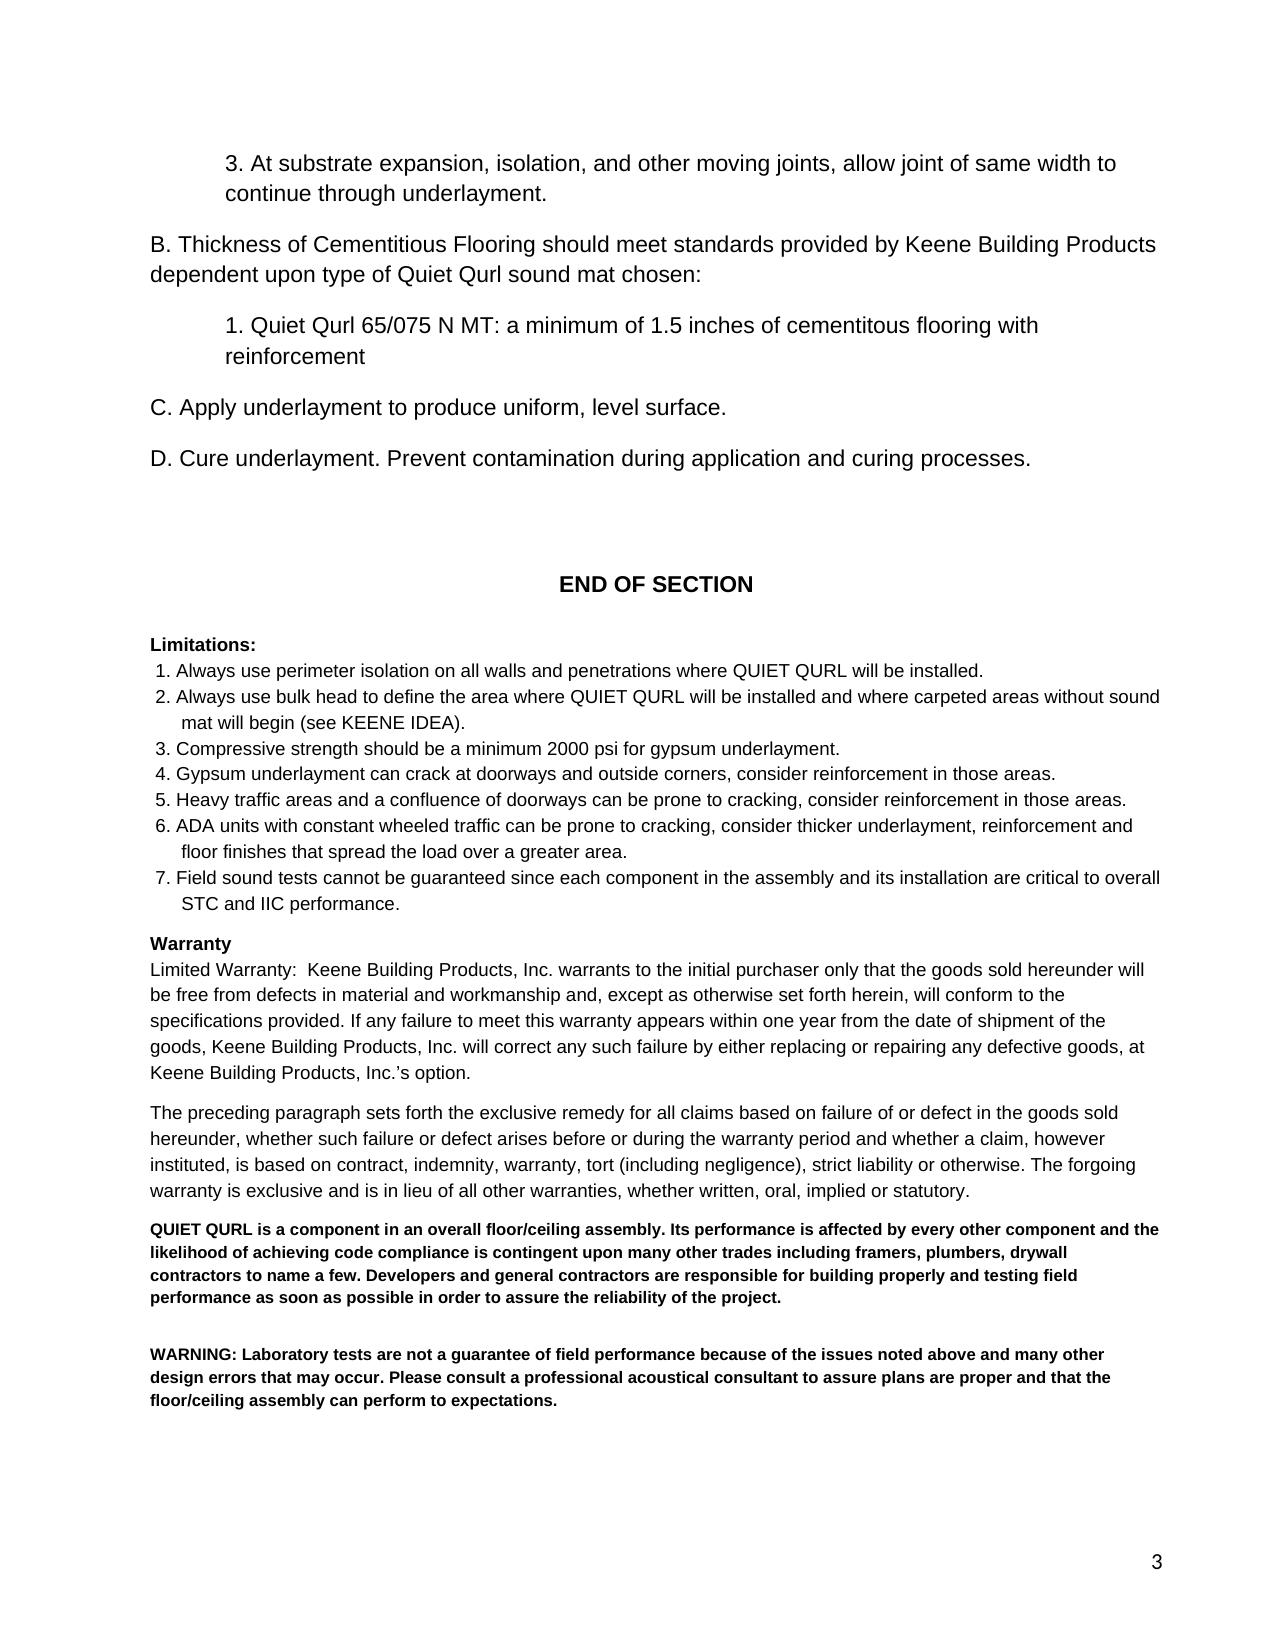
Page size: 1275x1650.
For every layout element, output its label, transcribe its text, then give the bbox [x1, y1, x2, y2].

text The preceding paragraph sets forth the exclusive remedy for all claims based on failure of or defect in the goods sold hereunder, whether such failure or defect arises before or during the warranty period and whether a claim, however instituted, is based on contract, indemnity, warranty, tort (including negligence), strict liability or otherwise. The forgoing warranty is exclusive and is in lieu of all other warranties, whether written, oral, implied or statutory. [150, 1102, 1162, 1201]
text 4. Gypsum underlayment can crack at doorways and outside corners, consider reinforcement in those areas. [150, 763, 1162, 785]
text 3. Compressive strength should be a minimum 2000 psi for gypsum underlayment. [150, 737, 1162, 759]
text D. Cure underlayment. Prevent contamination during application and curing processes. [150, 445, 1162, 471]
text 5. Heavy traffic areas and a confluence of doorways can be prone to cracking, consider reinforcement in those areas. [150, 789, 1162, 811]
text 1. Quiet Qurl 65/075 N MT: a minimum of 1.5 inches of cementitous flooring with reinforcement [225, 312, 1162, 369]
text 7. Field sound tests cannot be guaranteed since each component in the assembly and its installation are critical to overall [150, 866, 1162, 888]
text 1. Always use perimeter isolation on all walls and penetrations where QUIET QURL will be installed. [150, 660, 1162, 681]
text STC and IIC performance. [150, 892, 1162, 914]
text mat will begin (see KEENE IDEA). [150, 711, 1162, 733]
text Warranty [150, 932, 1162, 954]
text END OF SECTION [150, 571, 1162, 597]
text 3. At substrate expansion, isolation, and other moving joints, allow joint of same width to continue through underlayment. [225, 150, 1162, 207]
text C. Apply underlayment to produce uniform, level surface. [150, 394, 1162, 420]
text Limitations: [150, 634, 1162, 656]
text 6. ADA units with constant wheeled traffic can be prone to cracking, consider thicker underlayment, reinforcement and [150, 815, 1162, 836]
text floor finishes that spread the load over a greater area. [150, 841, 1162, 862]
text QUIET QURL is a component in an overall floor/ceiling assembly. Its performance is affected by every other component and the likelihood of achieving code compliance is contingent upon many other trades including framers, plumbers, drywall contractors to name a few. Developers and general contractors are responsible for building properly and testing field performance as soon as possible in order to assure the reliability of the project. [150, 1219, 1162, 1307]
text B. Thickness of Cementitious Flooring should meet standards provided by Keene Building Products dependent upon type of Quiet Qurl sound mat chosen: [150, 231, 1162, 288]
text Limited Warranty: Keene Building Products, Inc. warrants to the initial purchaser only that the goods sold hereunder will be free from defects in material and workmanship and, except as otherwise set forth herein, will conform to the specifications provided. If any failure to meet this warranty appears within one year from the date of shipment of the goods, Keene Building Products, Inc. will correct any such failure by either replacing or repairing any defective goods, at Keene Building Products, Inc.’s option. [150, 958, 1162, 1083]
text 2. Always use bulk head to define the area where QUIET QURL will be installed and where carpeted areas without sound [150, 686, 1162, 707]
text WARNING: Laboratory tests are not a guarantee of field performance because of the issues noted above and many other design errors that may occur. Please consult a professional acoustical consultant to assure plans are proper and that the floor/ceiling assembly can perform to expectations. [150, 1345, 1162, 1410]
